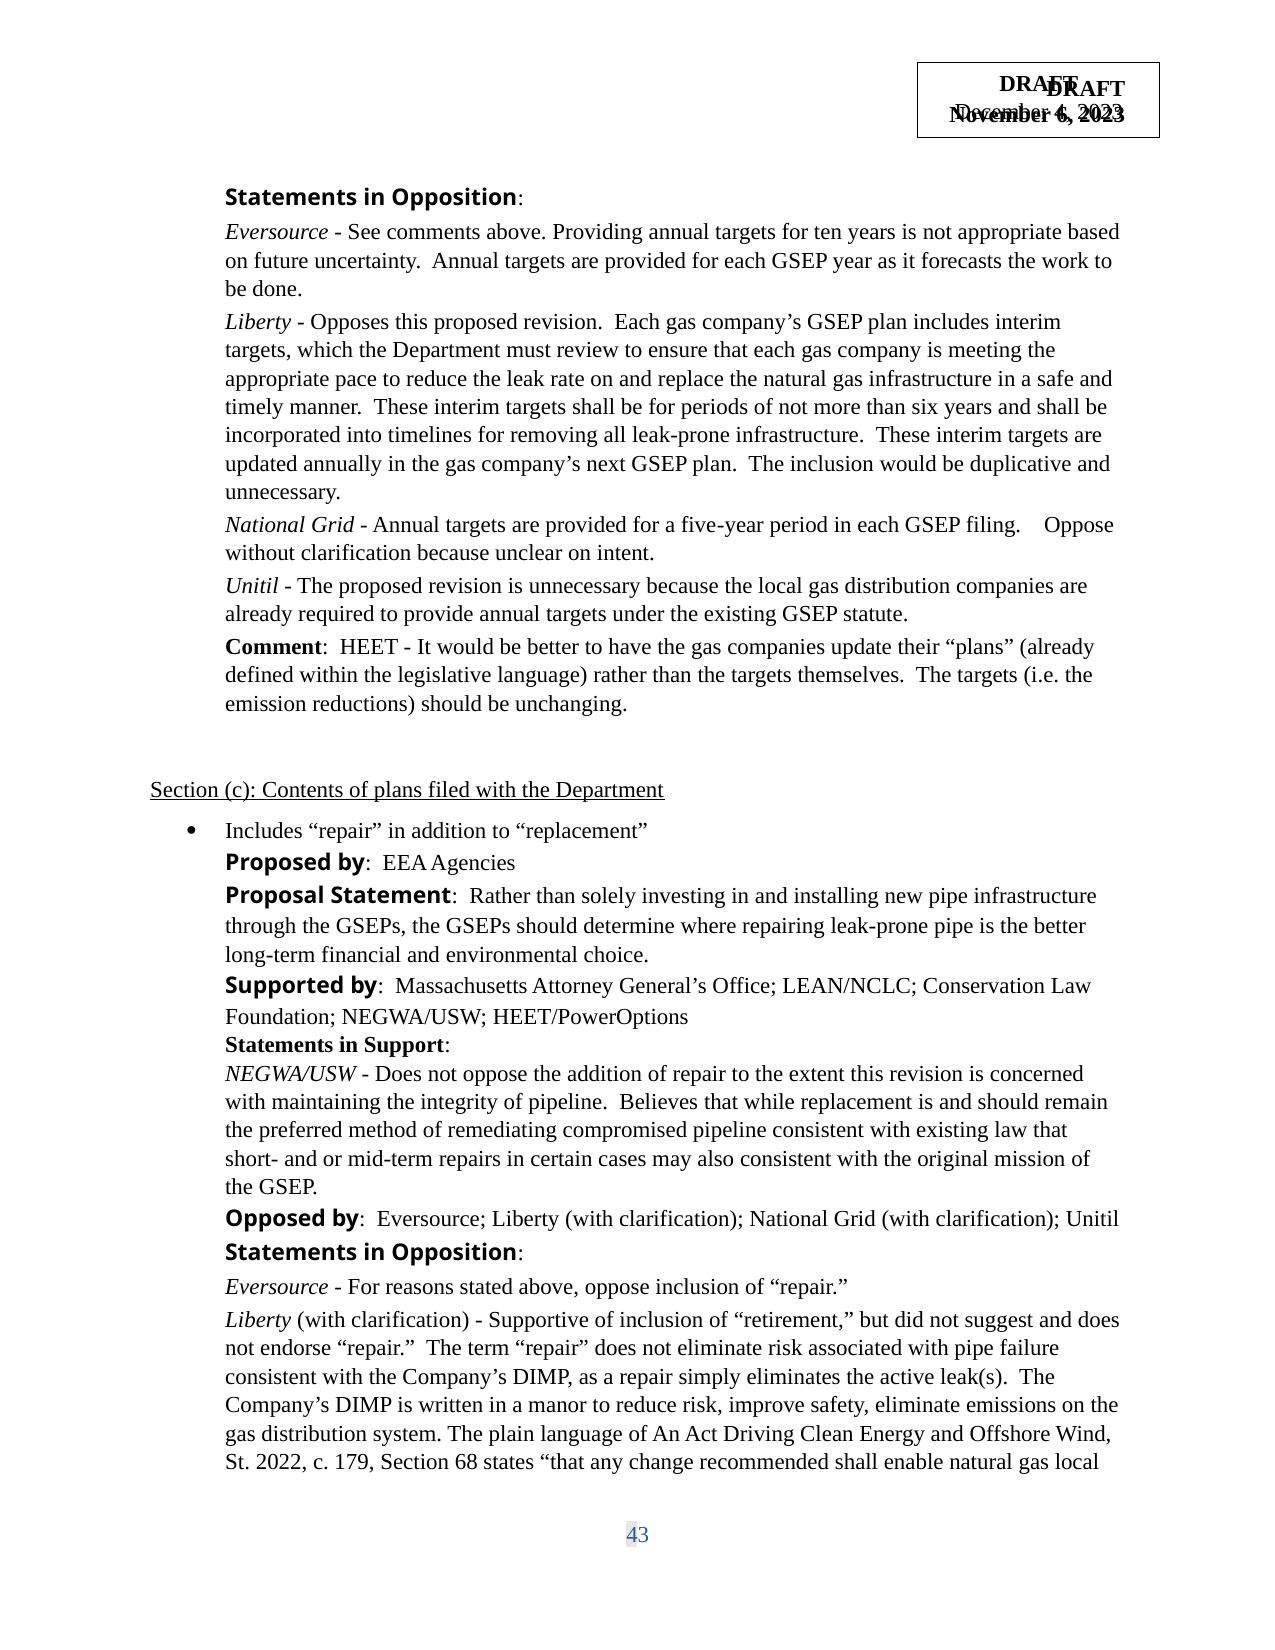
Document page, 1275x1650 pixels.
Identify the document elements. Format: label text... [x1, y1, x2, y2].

list Proposed by: EEA Agencies [225, 845, 1125, 877]
list Unitil - The proposed revision is unnecessary because the local gas distribution companies are already required to provide annual targets under the existing GSEP statute. [225, 572, 1125, 627]
list NEGWA/USW - Does not oppose the addition of repair to the extent this revision is concerned with maintaining the integrity of pipeline. Believes that while replacement is and should remain the preferred method of remediating compromised pipeline consistent with existing law that short- and or mid-term repairs in certain cases may also consistent with the original mission of the GSEP. [225, 1059, 1125, 1200]
list Statements in Opposition: [225, 1236, 1125, 1267]
list National Grid - Annual targets are provided for a five-year period in each GSEP filing. Oppose without clarification because unclear on intent. [225, 511, 1125, 566]
list Eversource - See comments above. Providing annual targets for ten years is not appropriate based on future uncertainty. Annual targets are provided for each GSEP year as it forecasts the work to be done. [225, 218, 1125, 302]
list Comment: HEET - It would be better to have the gas companies update their “plans” (already defined within the legislative language) rather than the targets themselves. The targets (i.e. the emission reductions) should be unchanging. [225, 633, 1125, 716]
list Statements in Support: [225, 1031, 1125, 1057]
text Section (c): Contents of plans filed with the Department [150, 776, 1125, 802]
list Liberty - Opposes this proposed revision. Each gas company’s GSEP plan includes interim targets, which the Department must review to ensure that each gas company is meeting the appropriate pace to reduce the leak rate on and replace the natural gas infrastructure in a safe and timely manner. These interim targets shall be for periods of not more than six years and shall be incorporated into timelines for removing all leak-prone infrastructure. These interim targets are updated annually in the gas company’s next GSEP plan. The inclusion would be duplicative and unnecessary. [225, 308, 1125, 505]
list Opposed by: Eversource; Liberty (with clarification); National Grid (with clarification); Unitil [225, 1202, 1125, 1233]
list Proposal Statement: Rather than solely investing in and installing new pipe infrastructure through the GSEPs, the GSEPs should determine where repairing leak-prone pipe is the better long-term financial and environmental choice. [225, 879, 1125, 967]
list Statements in Opposition: [225, 180, 1125, 212]
list Supported by: Massachusetts Attorney General’s Office; LEAN/NCLC; Conservation Law Foundation; NEGWA/USW; HEET/PowerOptions [225, 969, 1125, 1029]
list Includes “repair” in addition to “replacement” [187, 817, 1125, 843]
list Eversource - For reasons stated above, oppose inclusion of “repair.” [225, 1273, 1125, 1300]
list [225, 1306, 1125, 1474]
